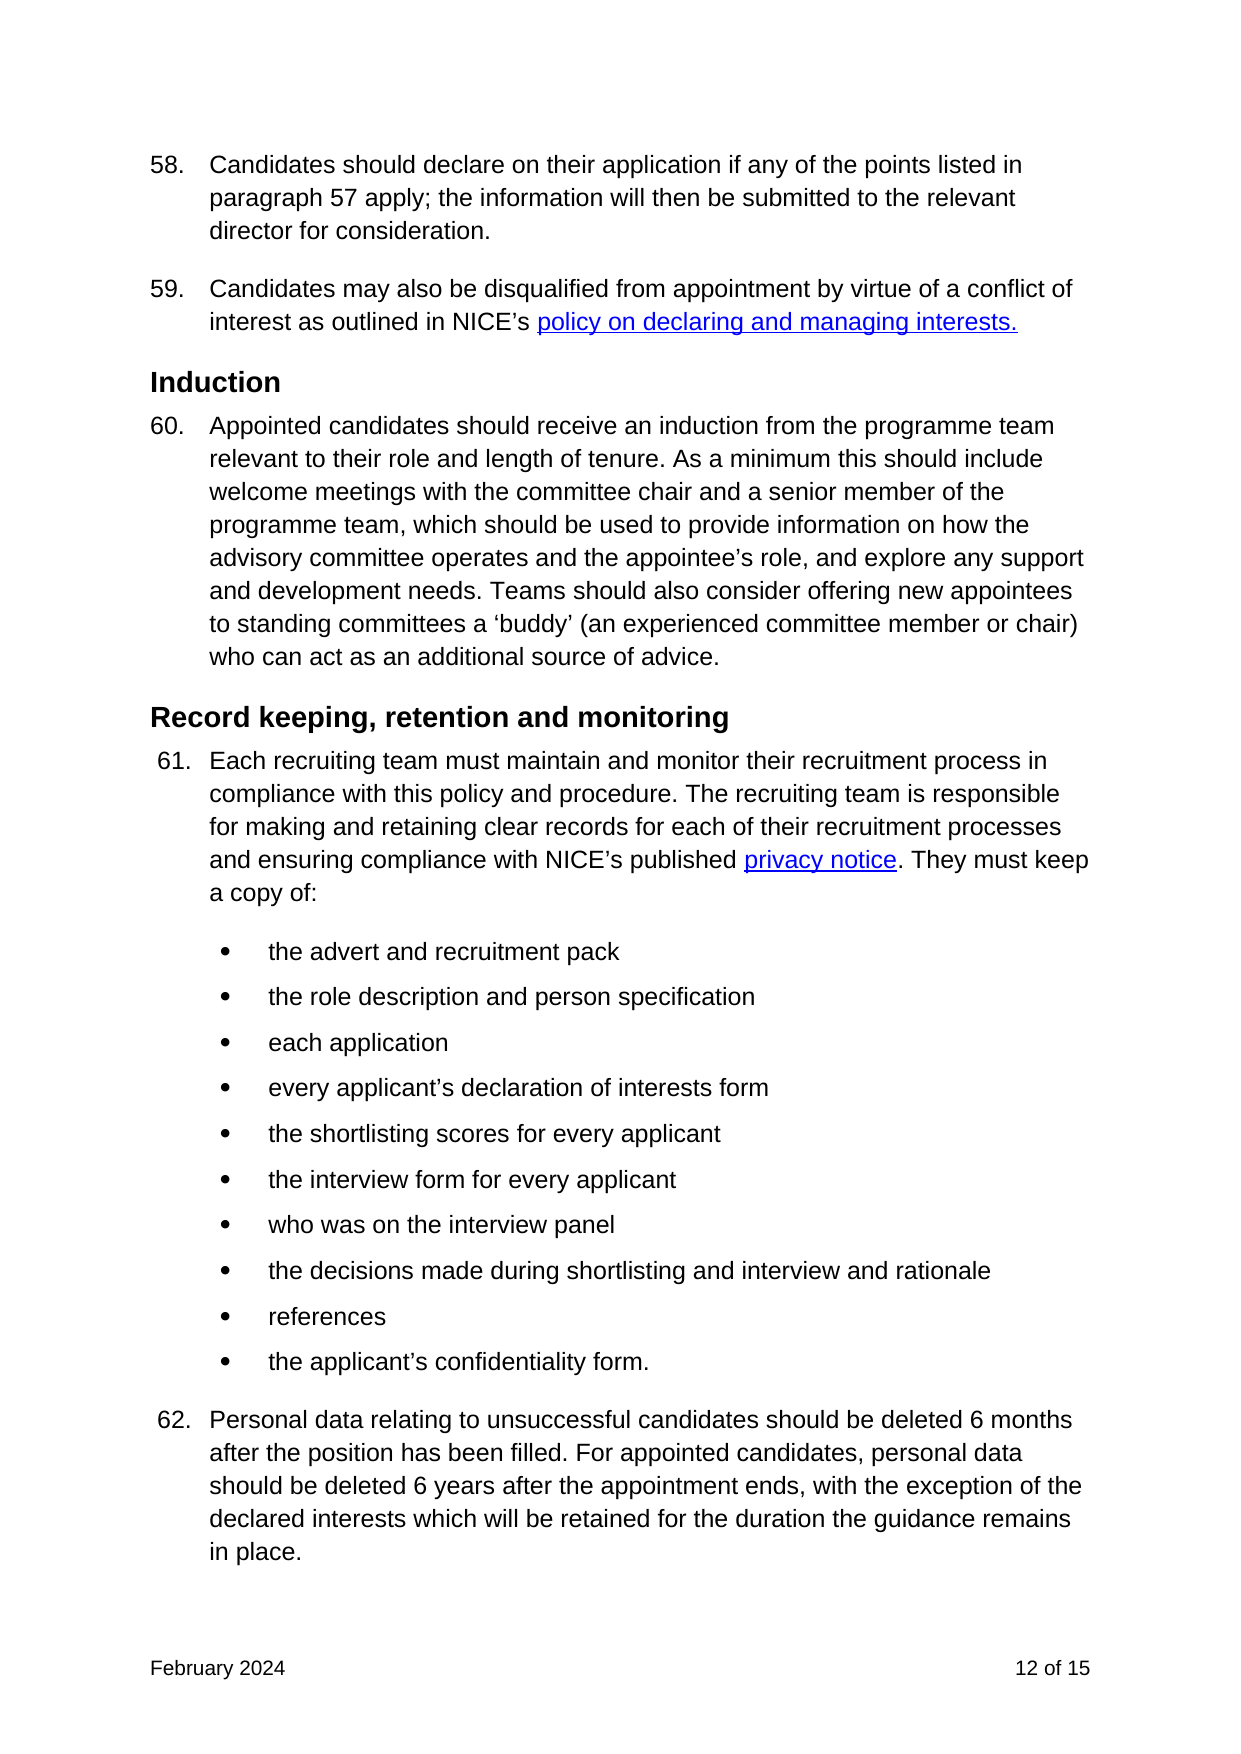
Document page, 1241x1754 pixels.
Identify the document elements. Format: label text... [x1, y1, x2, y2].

list Candidates should declare on their application if any of the points listed in paragraph 57 apply; the information will then be submitted to the relevant director for consideration. [150, 150, 1090, 245]
list every applicant’s declaration of interests form [221, 1073, 1090, 1102]
list the shortlisting scores for every applicant [221, 1119, 1090, 1148]
list Personal data relating to unsuccessful candidates should be deleted 6 months after the position has been filled. For appointed candidates, personal data should be deleted 6 years after the appointment ends, with the exception of the declared interests which will be retained for the duration the guidance remains in place. [157, 1405, 1090, 1566]
subtitle Record keeping, retention and monitoring [150, 700, 1090, 734]
list the interview form for every applicant [221, 1164, 1090, 1193]
list Appointed candidates should receive an induction from the programme team relevant to their role and length of tenure. As a minimum this should include welcome meetings with the committee chair and a senior member of the programme team, which should be used to provide information on how the advisory committee operates and the appointee’s role, and explore any support and development needs. Teams should also consider offering new appointees to standing committees a ‘buddy’ (an experienced committee member or chair) who can act as an additional source of advice. [150, 411, 1090, 671]
list who was on the interview panel [221, 1210, 1090, 1239]
subtitle Induction [150, 365, 1090, 399]
list the decisions made during shortlisting and interview and rationale [221, 1256, 1090, 1285]
list the advert and recruitment pack [221, 936, 1090, 965]
list the role description and person specification [221, 982, 1090, 1011]
list the applicant’s confidentiality form. [221, 1347, 1090, 1376]
list Each recruiting team must maintain and monitor their recruitment process in compliance with this policy and procedure. The recruiting team is responsible for making and retaining clear records for each of their recruitment processes and ensuring compliance with NICE’s published privacy notice. They must keep a copy of: [157, 746, 1090, 907]
list references [221, 1301, 1090, 1330]
list Candidates may also be disqualified from appointment by virtue of a conflict of interest as outlined in NICE’s policy on declaring and managing interests. [150, 274, 1090, 336]
list each application [221, 1028, 1090, 1057]
